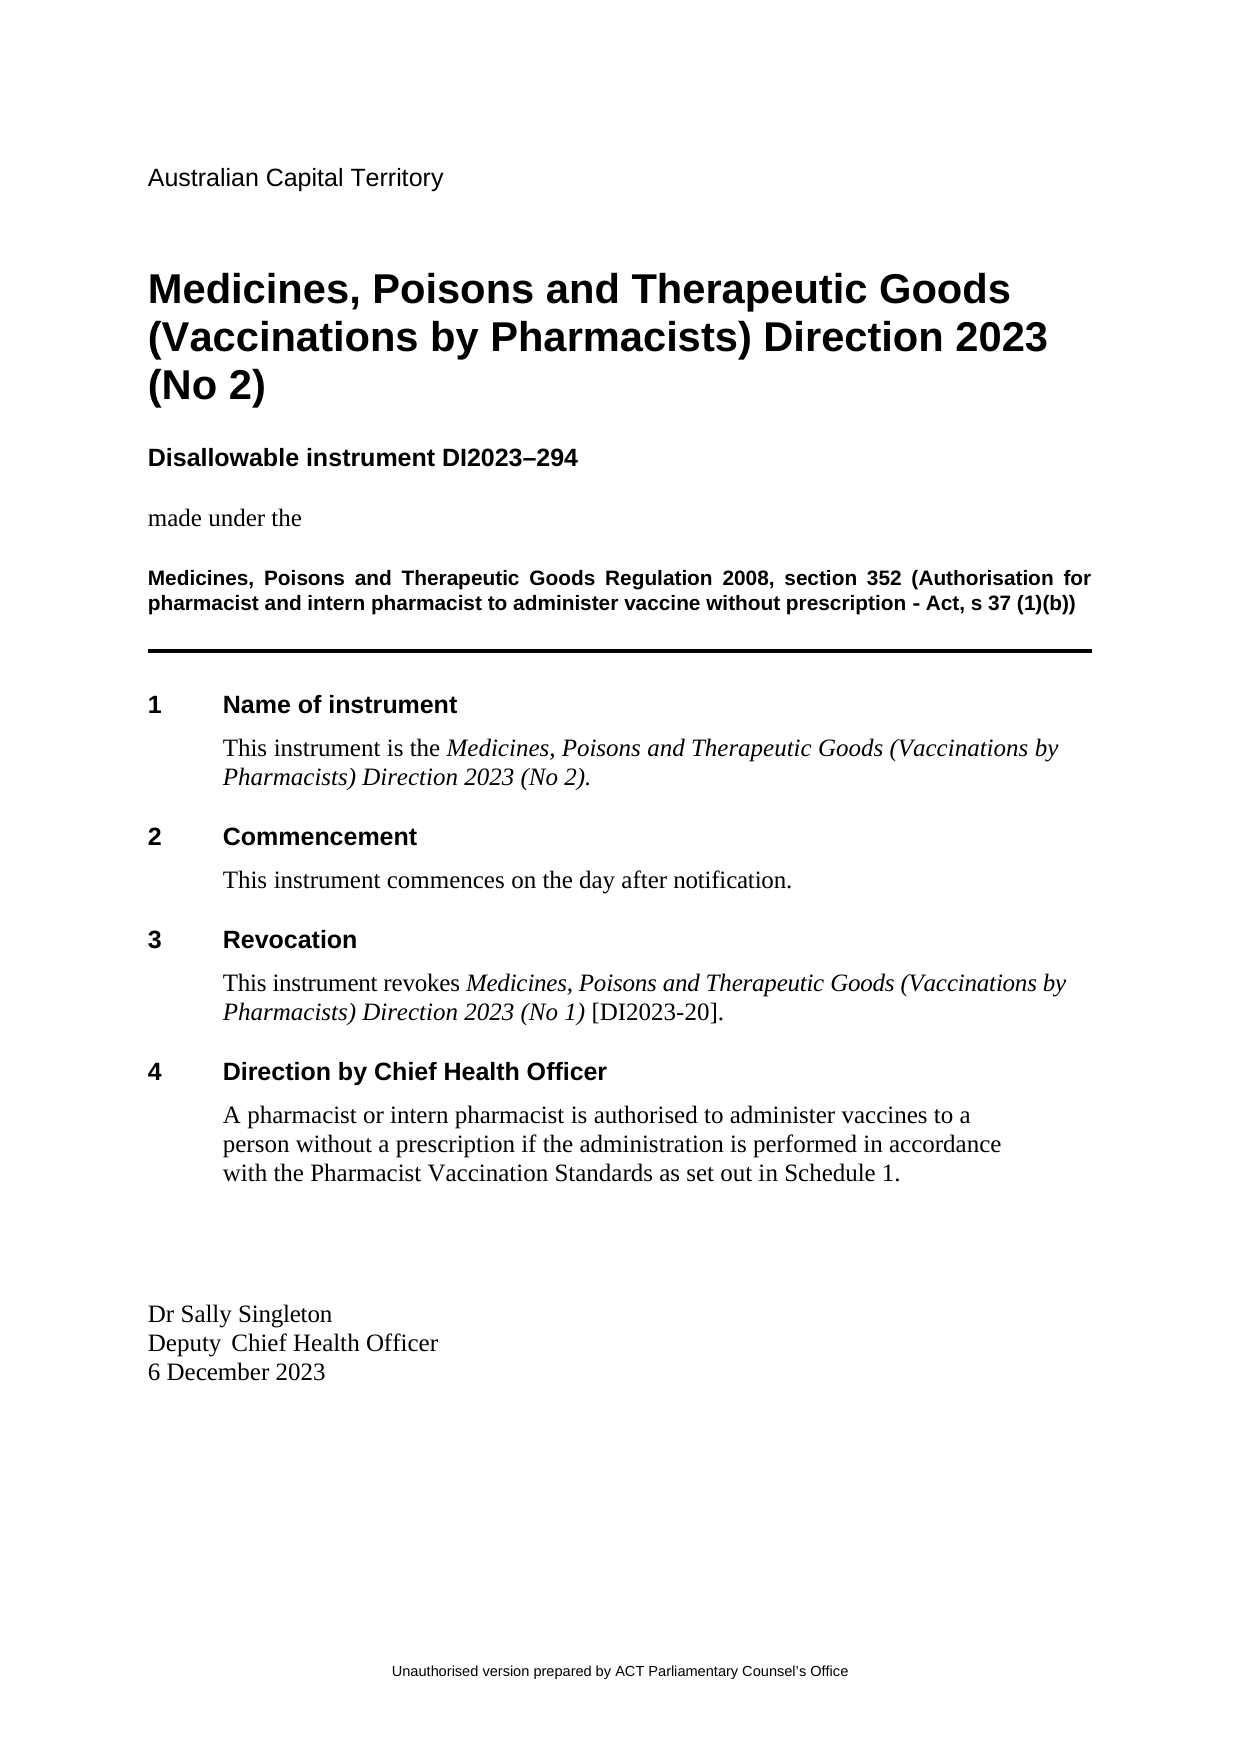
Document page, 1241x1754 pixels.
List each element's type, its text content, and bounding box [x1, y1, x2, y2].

text Dr Sally Singleton [148, 1299, 1092, 1328]
list Name of instrument [148, 689, 1092, 718]
text Medicines, Poisons and Therapeutic Goods (Vaccinations by Pharmacists) Direction 2023 (No 2) [148, 264, 1092, 408]
list Revocation [148, 925, 1092, 954]
list Commencement [148, 822, 1092, 850]
text made under the [148, 503, 1092, 532]
text Medicines, Poisons and Therapeutic Goods Regulation 2008, section 352 (Authorisation for pharmacist and intern pharmacist to administer vaccine without prescription ‐ Act, s 37 (1)(b)) [148, 565, 1092, 614]
text This instrument revokes Medicines, Poisons and Therapeutic Goods (Vaccinations by Pharmacists) Direction 2023 (No 1) [DI2023-20]. [223, 968, 1078, 1026]
text A pharmacist or intern pharmacist is authorised to administer vaccines to a person without a prescription if the administration is performed in accordance with the Pharmacist Vaccination Standards as set out in Schedule 1. [223, 1100, 1039, 1187]
text This instrument commences on the day after notification. [223, 865, 1092, 894]
text Deputy Chief Health Officer [148, 1328, 1092, 1357]
text Australian Capital Territory [148, 162, 1092, 191]
text Disallowable instrument DI2023–294 [148, 443, 1092, 472]
list Direction by Chief Health Officer [148, 1057, 1092, 1086]
text 6 December 2023 [148, 1357, 1092, 1386]
text This instrument is the Medicines, Poisons and Therapeutic Goods (Vaccinations by Pharmacists) Direction 2023 (No 2). [223, 733, 1092, 790]
